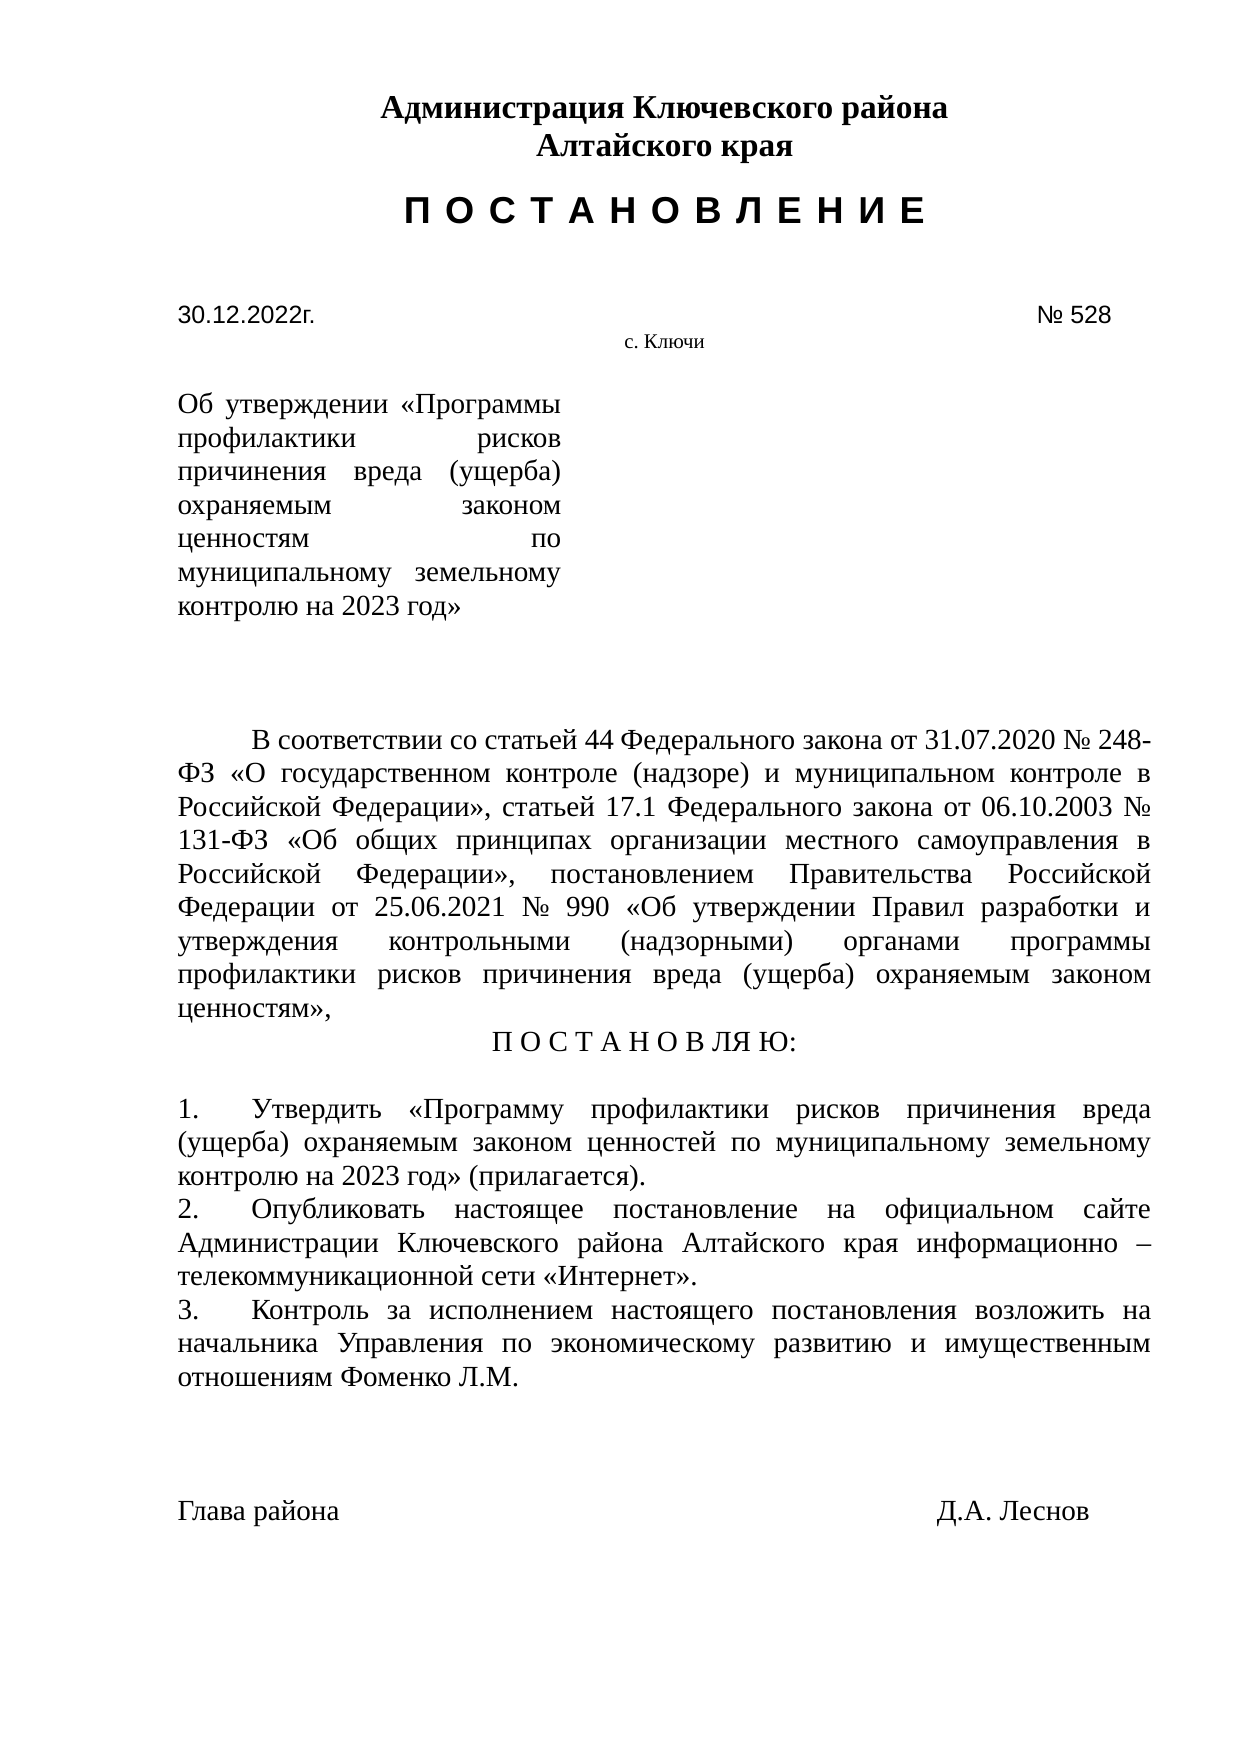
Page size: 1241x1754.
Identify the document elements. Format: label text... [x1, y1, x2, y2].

text Глава района Д.А. Леснов [177, 1493, 1152, 1527]
text 30.12.2022г. № 528 [177, 300, 1152, 329]
list Опубликовать настоящее постановление на официальном сайте Администрации Ключевского района Алтайского края информационно – телекоммуникационной сети «Интернет». [177, 1191, 1152, 1292]
list Контроль за исполнением настоящего постановления возложить на начальника Управления по экономическому развитию и имущественным отношениям Фоменко Л.М. [177, 1292, 1152, 1393]
text П О С Т А Н О В ЛЯ Ю: [177, 1024, 1152, 1057]
list Утвердить «Программу профилактики рисков причинения вреда (ущерба) охраняемым законом ценностей по муниципальному земельному контролю на 2023 год» (прилагается). [177, 1091, 1152, 1191]
text П О С Т А Н О В Л Е Н И Е [177, 189, 1152, 232]
text В соответствии со статьей 44 Федерального закона от 31.07.2020 № 248-ФЗ «О государственном контроле (надзоре) и муниципальном контроле в Российской Федерации», статьей 17.1 Федерального закона от 06.10.2003 № 131-ФЗ «Об общих принципах организации местного самоуправления в Российской Федерации», постановлением Правительства Российской Федерации от 25.06.2021 № 990 «Об утверждении Правил разработки и утверждения контрольными (надзорными) органами программы профилактики рисков причинения вреда (ущерба) охраняемым законом ценностям», [177, 722, 1152, 1024]
text с. Ключи [177, 329, 1152, 353]
text Алтайского края [177, 125, 1152, 164]
text Об утверждении «Программы профилактики рисков причинения вреда (ущерба) охраняемым законом ценностям по муниципальному земельному контролю на 2023 год» [177, 386, 561, 621]
text Администрация Ключевского района [177, 87, 1152, 125]
